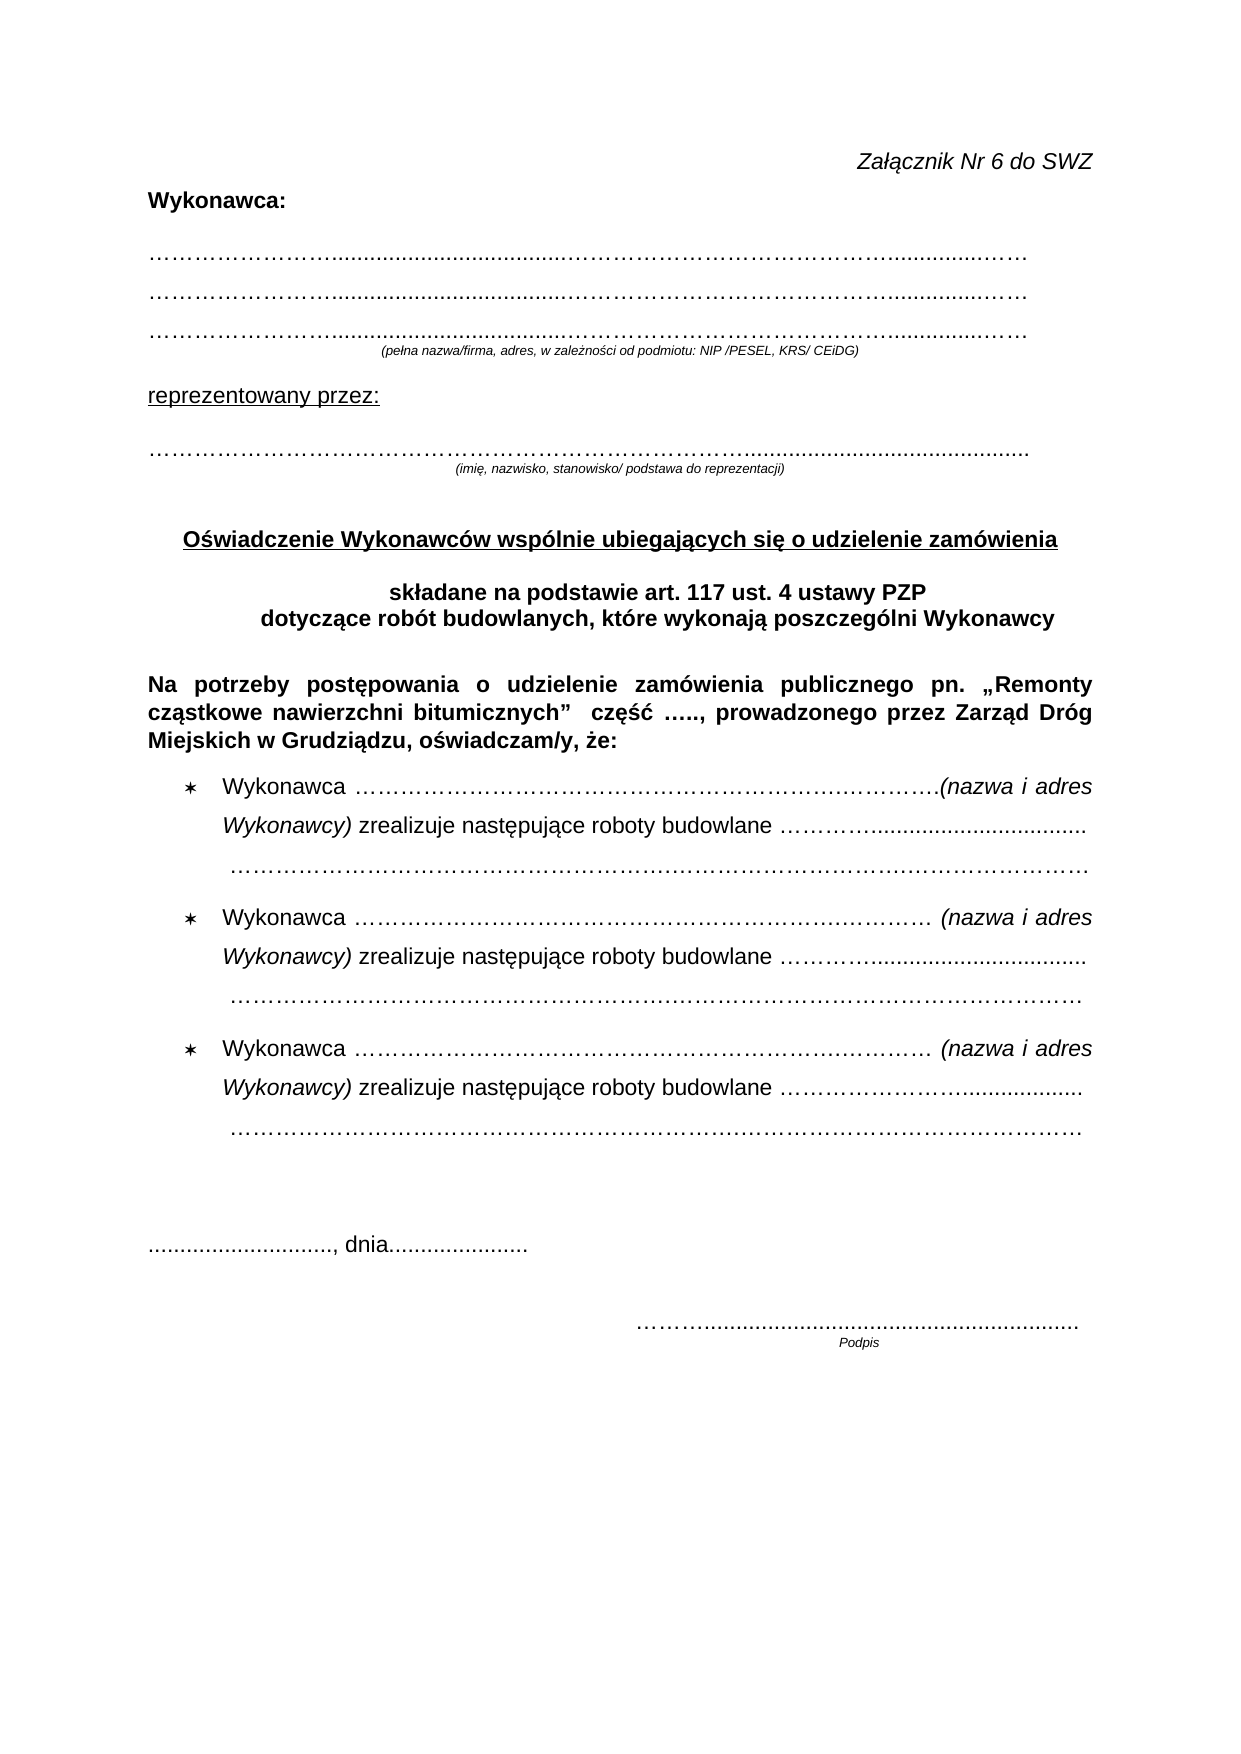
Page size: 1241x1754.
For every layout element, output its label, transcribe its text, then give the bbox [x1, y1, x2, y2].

text Oświadczenie Wykonawców wspólnie ubiegających się o udzielenie zamówienia [148, 526, 1092, 553]
text Na potrzeby postępowania o udzielenie zamówienia publicznego pn. „Remonty cząstkowe nawierzchni bitumicznych” część ….., prowadzonego przez Zarząd Dróg Miejskich w Grudziądzu, oświadczam/y, że: [148, 671, 1092, 754]
text Załącznik Nr 6 do SWZ [148, 148, 1092, 174]
text składane na podstawie art. 117 ust. 4 ustawy PZP [223, 578, 1092, 605]
text Wykonawca: [148, 187, 1092, 213]
text …………………….....................................……………………………………...............…… [148, 278, 1092, 304]
text (pełna nazwa/firma, adres, w zależności od podmiotu: NIP /PESEL, KRS/ CEiDG) [148, 343, 1093, 370]
text Podpis [635, 1335, 1083, 1361]
text reprezentowany przez: [148, 382, 1092, 408]
text ……………………………………………………………………............................................. [148, 435, 1092, 461]
text …………………….....................................……………………………………...............…… [148, 317, 1092, 343]
text ………………………………………………….……………………………………………… [223, 982, 1092, 1009]
list Wykonawca ……………………………………………………….………… (nazwa i adres Wykonawcy) zrealizuje następujące roboty budowlane ……………………................... [185, 1034, 1092, 1100]
text ………………………………………………………….……………………………………… [223, 1113, 1092, 1140]
list Wykonawca ……………………………………………………….………… (nazwa i adres Wykonawcy) zrealizuje następujące roboty budowlane ………….................................. [185, 903, 1092, 969]
text …………………….....................................……………………………………...............…… [148, 239, 1092, 266]
text ………………………………………………….………………………….…………………… [223, 852, 1092, 878]
text ............................., dnia...................... [148, 1231, 1092, 1257]
text ………........................................................... [635, 1308, 1083, 1335]
text dotyczące robót budowlanych, które wykonają poszczególni Wykonawcy [223, 605, 1092, 631]
list Wykonawca ……………………………………………………….………….(nazwa i adres Wykonawcy) zrealizuje następujące roboty budowlane ………….................................. [185, 773, 1092, 838]
text (imię, nazwisko, stanowisko/ podstawa do reprezentacji) [148, 461, 1093, 488]
